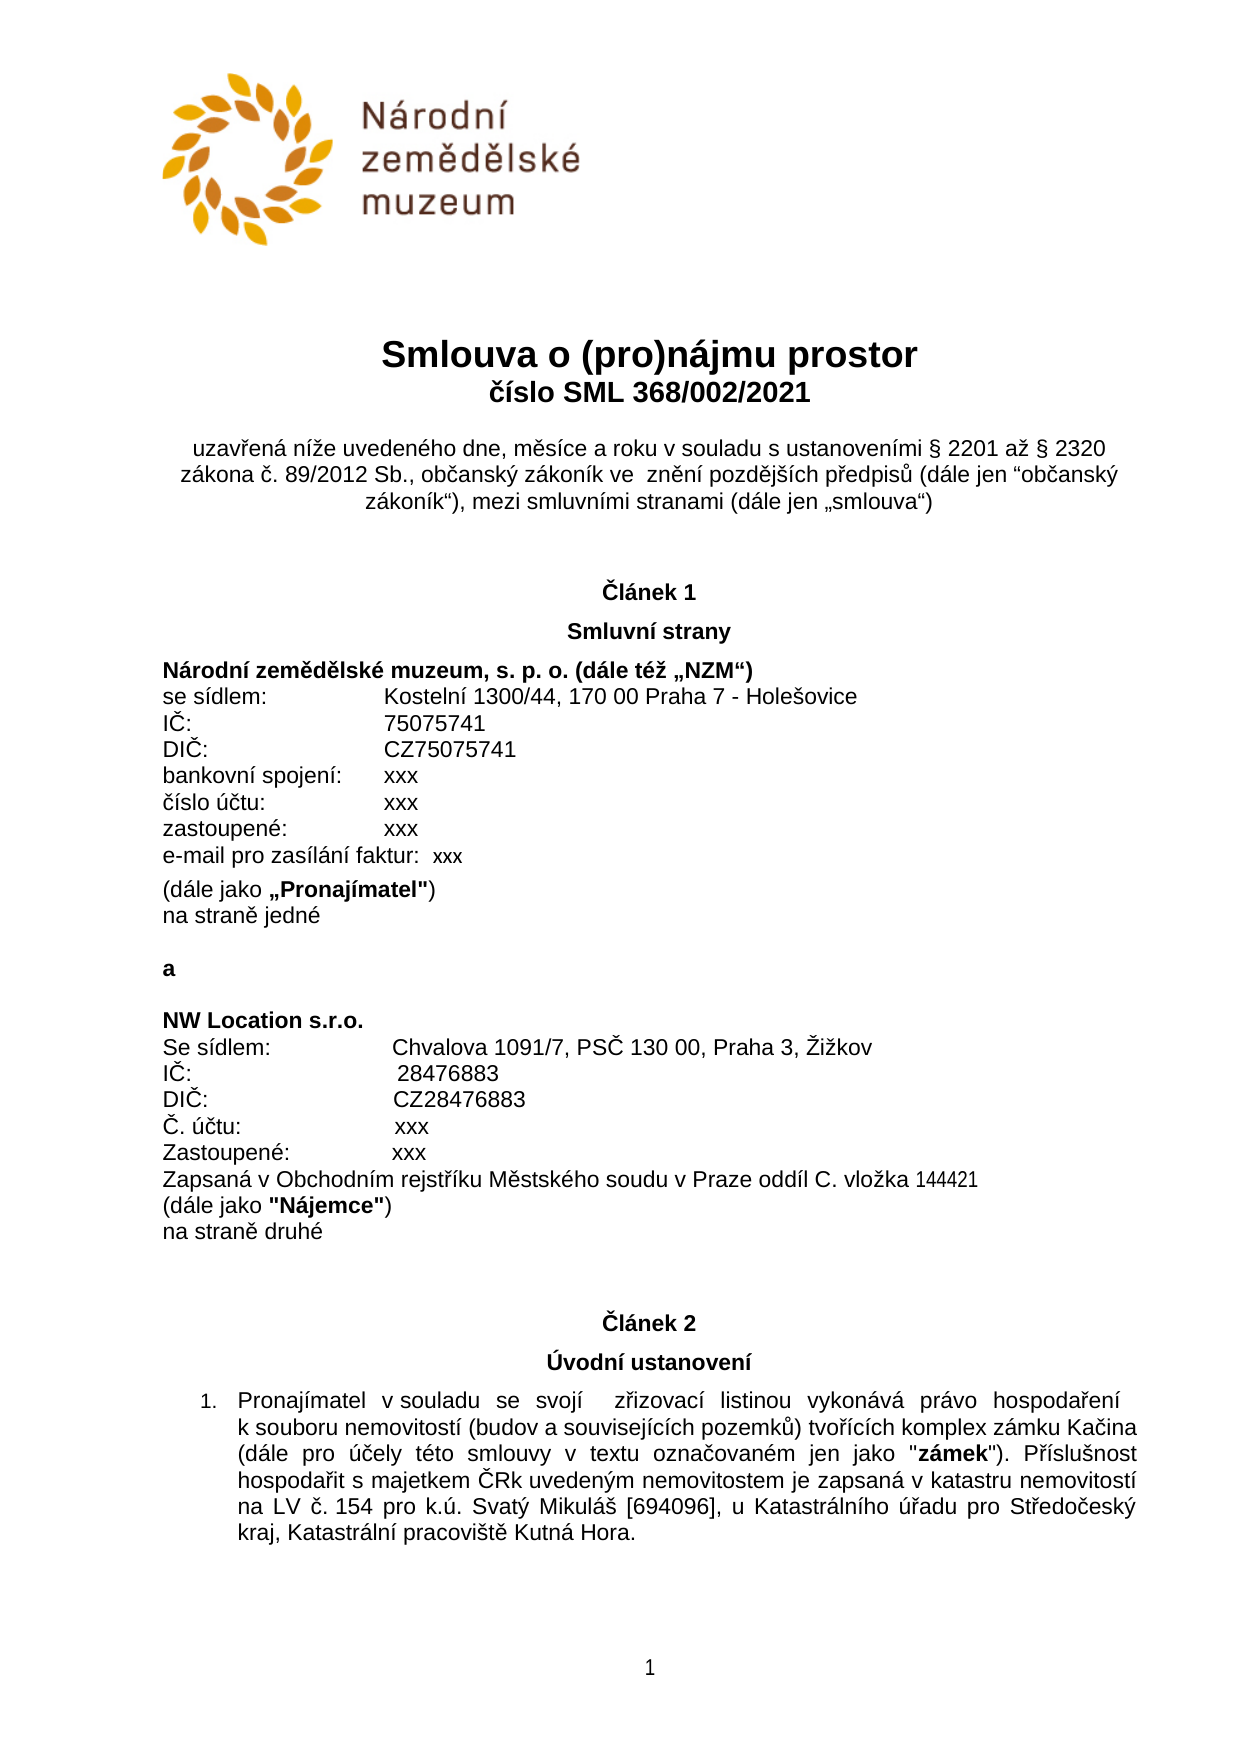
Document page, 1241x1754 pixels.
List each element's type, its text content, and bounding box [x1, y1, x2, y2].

text Úvodní ustanovení [162, 1349, 1135, 1375]
text bankovní spojení: xxx [162, 762, 1135, 789]
text DIČ: CZ28476883 [162, 1086, 1078, 1113]
text IČ: 28476883 [162, 1060, 1078, 1086]
picture [162, 73, 580, 246]
text Národní zemědělské muzeum, s. p. o. (dále též „NZM“) [162, 657, 1135, 683]
text Č. účtu: xxx [162, 1113, 1078, 1139]
text zastoupené: xxx [162, 815, 1135, 841]
text Článek 1 [162, 579, 1135, 606]
text na straně jedné [162, 902, 1078, 928]
text (dále jako "Nájemce") [162, 1192, 1135, 1218]
text e-mail pro zasílání faktur: xxx [162, 841, 1135, 869]
text Zapsaná v Obchodním rejstříku Městského soudu v Praze oddíl C. vložka 144421 [162, 1166, 1078, 1192]
list Pronajímatel v souladu se svojí zřizovací listinou vykonává právo hospodaření k souboru nemovitostí (budov a souvisejících pozemků) tvořících komplex zámku Kačina (dále pro účely této smlouvy v textu označovaném jen jako "zámek"). Příslušnost hospodařit s majetkem ČRk uvedeným nemovitostem je zapsaná v katastru nemovitostí na LV č. 154 pro k.ú. Svatý Mikuláš [694096], u Katastrálního úřadu pro Středočeský kraj, Katastrální pracoviště Kutná Hora. [200, 1387, 1137, 1546]
text a [162, 955, 1078, 981]
text uzavřená níže uvedeného dne, měsíce a roku v souladu s ustanoveními § 2201 až § 2320 zákona č. 89/2012 Sb., občanský zákoník ve znění pozdějších předpisů (dále jen “občanský zákoník“), mezi smluvními stranami (dále jen „smlouva“) [162, 435, 1135, 514]
text DIČ: CZ75075741 [162, 736, 1135, 762]
text Se sídlem: Chvalova 1091/7, PSČ 130 00, Praha 3, Žižkov [162, 1034, 1137, 1060]
text (dále jako „Pronajímatel") [162, 876, 1135, 902]
text NW Location s.r.o. [162, 1007, 1078, 1034]
text Smluvní strany [162, 618, 1135, 644]
text číslo účtu: xxx [162, 789, 1135, 815]
text se sídlem: Kostelní 1300/44, 170 00 Praha 7 - Holešovice [162, 683, 1135, 709]
text Článek 2 [162, 1310, 1135, 1336]
text IČ: 75075741 [162, 709, 1135, 736]
text Zastoupené: xxx [162, 1139, 1078, 1166]
text Smlouva o (pro)nájmu prostor číslo SML 368/002/2021 [162, 332, 1137, 408]
text na straně druhé [162, 1218, 1135, 1244]
